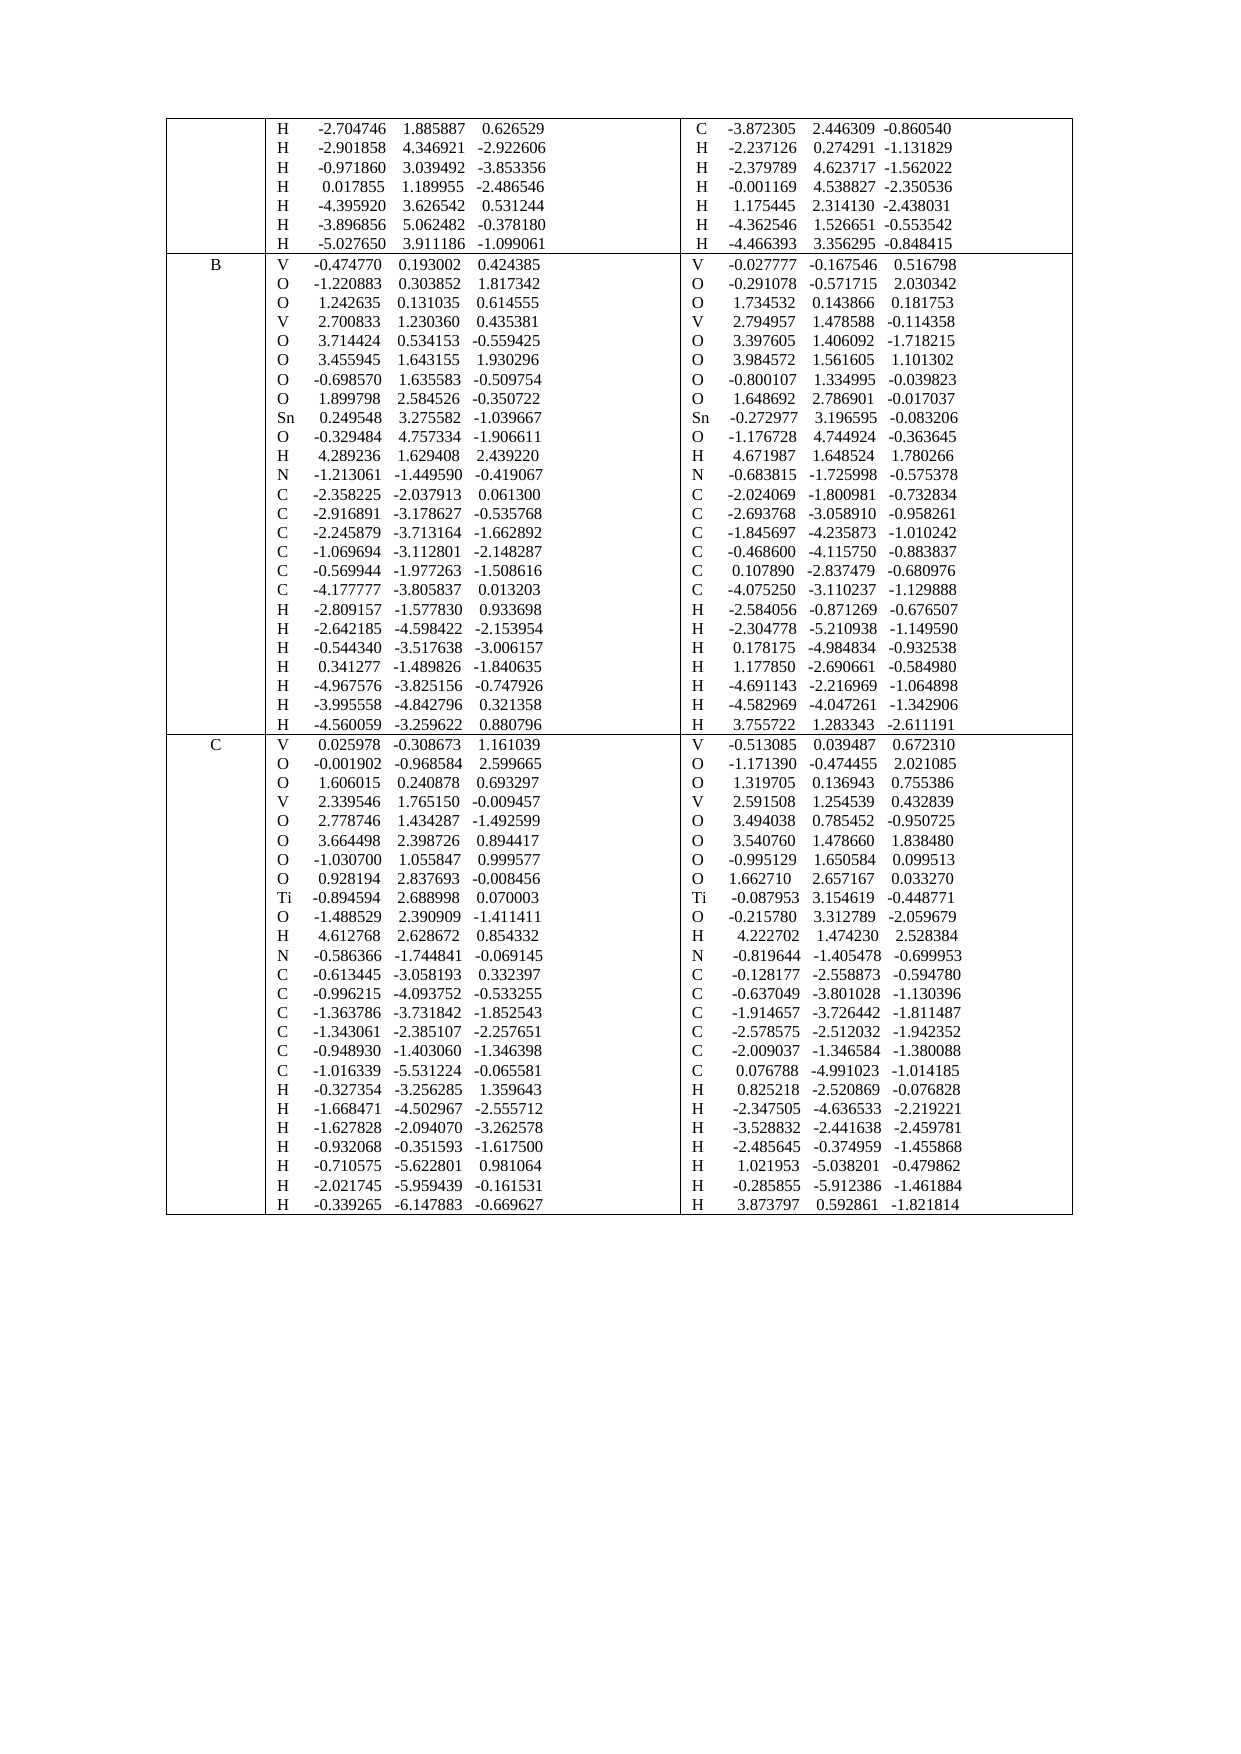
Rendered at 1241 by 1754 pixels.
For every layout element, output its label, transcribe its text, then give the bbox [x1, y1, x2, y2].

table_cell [681, 119, 1072, 253]
table_cell V 0.025978 -0.308673 1.161039 O -0.001902 -0.968584 2.599665 O 1.606015 0.240878 0.693297 V 2.339546 1.765150 -0.009457 O 2.778746 1.434287 -1.492599 O 3.664498 2.398726 0.894417 O -1.030700 1.055847 0.999577 O 0.928194 2.837693 -0.008456 Ti -0.894594 2.688998 0.070003 O -1.488529 2.390909 -1.411411 H 4.612768 2.628672 0.854332 N -0.586366 -1.744841 -0.069145 C -0.613445 -3.058193 0.332397 C -0.996215 -4.093752 -0.533255 C -1.363786 -3.731842 -1.852543 C -1.343061 -2.385107 -2.257651 C -0.948930 -1.403060 -1.346398 C -1.016339 -5.531224 -0.065581 H -0.327354 -3.256285 1.359643 H -1.668471 -4.502967 -2.555712 H -1.627828 -2.094070 -3.262578 H -0.932068 -0.351593 -1.617500 H -0.710575 -5.622801 0.981064 H -2.021745 -5.959439 -0.161531 H -0.339265 -6.147883 -0.669627 [266, 735, 680, 1214]
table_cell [266, 119, 680, 253]
table_cell B [167, 254, 265, 733]
table_cell V -0.513085 0.039487 0.672310 O -1.171390 -0.474455 2.021085 O 1.319705 0.136943 0.755386 V 2.591508 1.254539 0.432839 O 3.494038 0.785452 -0.950725 O 3.540760 1.478660 1.838480 O -0.995129 1.650584 0.099513 O 1.662710 2.657167 0.033270 Ti -0.087953 3.154619 -0.448771 O -0.215780 3.312789 -2.059679 H 4.222702 1.474230 2.528384 N -0.819644 -1.405478 -0.699953 C -0.128177 -2.558873 -0.594780 C -0.637049 -3.801028 -1.130396 C -1.914657 -3.726442 -1.811487 C -2.578575 -2.512032 -1.942352 C -2.009037 -1.346584 -1.380088 C 0.076788 -4.991023 -1.014185 H 0.825218 -2.520869 -0.076828 H -2.347505 -4.636533 -2.219221 H -3.528832 -2.441638 -2.459781 H -2.485645 -0.374959 -1.455868 H 1.021953 -5.038201 -0.479862 H -0.285855 -5.912386 -1.461884 H 3.873797 0.592861 -1.821814 [681, 735, 1072, 1214]
table_cell A [167, 119, 265, 253]
table_cell C [167, 735, 265, 1214]
table_cell V -0.027777 -0.167546 0.516798 O -0.291078 -0.571715 2.030342 O 1.734532 0.143866 0.181753 V 2.794957 1.478588 -0.114358 O 3.397605 1.406092 -1.718215 O 3.984572 1.561605 1.101302 O -0.800107 1.334995 -0.039823 O 1.648692 2.786901 -0.017037 Sn -0.272977 3.196595 -0.083206 O -1.176728 4.744924 -0.363645 H 4.671987 1.648524 1.780266 N -0.683815 -1.725998 -0.575378 C -2.024069 -1.800981 -0.732834 C -2.693768 -3.058910 -0.958261 C -1.845697 -4.235873 -1.010242 C -0.468600 -4.115750 -0.883837 C 0.107890 -2.837479 -0.680976 C -4.075250 -3.110237 -1.129888 H -2.584056 -0.871269 -0.676507 H -2.304778 -5.210938 -1.149590 H 0.178175 -4.984834 -0.932538 H 1.177850 -2.690661 -0.584980 H -4.691143 -2.216969 -1.064898 H -4.582969 -4.047261 -1.342906 H 3.755722 1.283343 -2.611191 [681, 254, 1072, 733]
table_cell V -0.474770 0.193002 0.424385 O -1.220883 0.303852 1.817342 O 1.242635 0.131035 0.614555 V 2.700833 1.230360 0.435381 O 3.714424 0.534153 -0.559425 O 3.455945 1.643155 1.930296 O -0.698570 1.635583 -0.509754 O 1.899798 2.584526 -0.350722 Sn 0.249548 3.275582 -1.039667 O -0.329484 4.757334 -1.906611 H 4.289236 1.629408 2.439220 N -1.213061 -1.449590 -0.419067 C -2.358225 -2.037913 0.061300 C -2.916891 -3.178627 -0.535768 C -2.245879 -3.713164 -1.662892 C -1.069694 -3.112801 -2.148287 C -0.569944 -1.977263 -1.508616 C -4.177777 -3.805837 0.013203 H -2.809157 -1.577830 0.933698 H -2.642185 -4.598422 -2.153954 H -0.544340 -3.517638 -3.006157 H 0.341277 -1.489826 -1.840635 H -4.967576 -3.825156 -0.747926 H -3.995558 -4.842796 0.321358 H -4.560059 -3.259622 0.880796 [266, 254, 680, 733]
